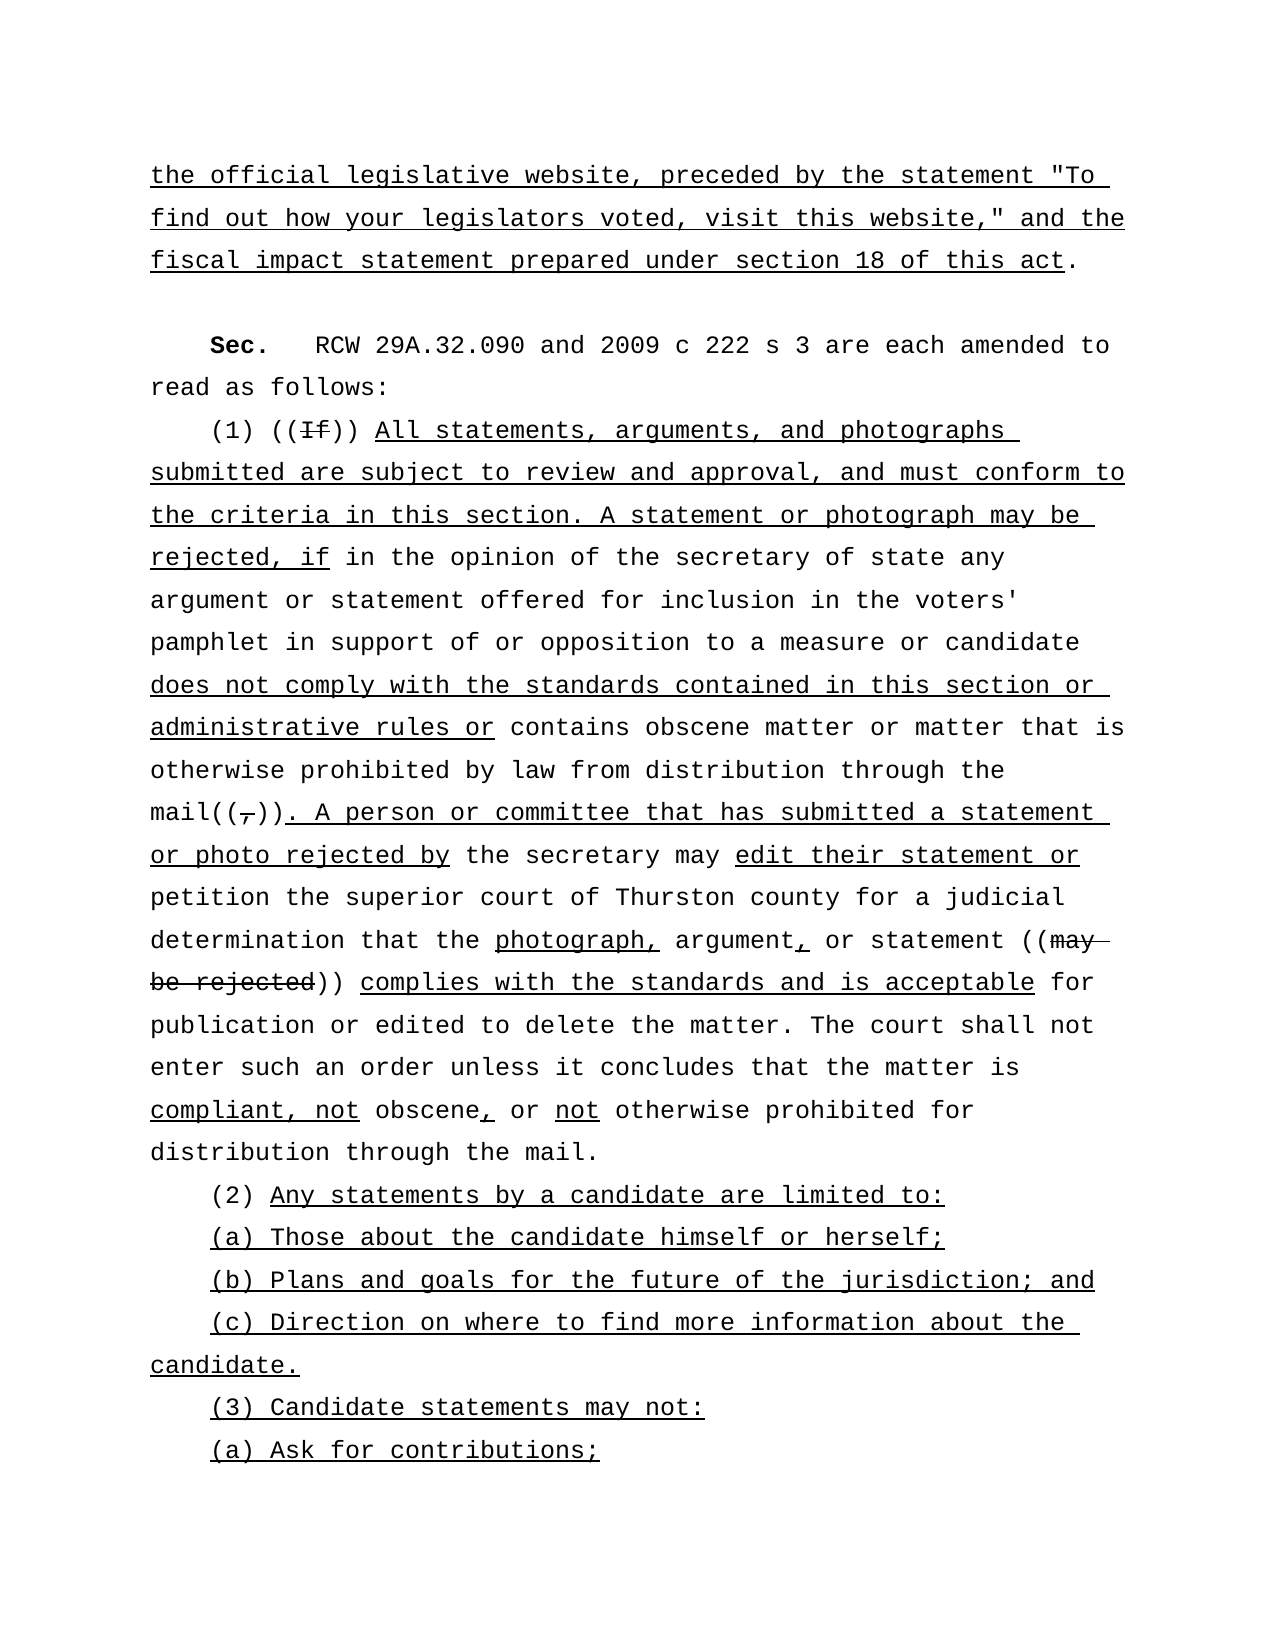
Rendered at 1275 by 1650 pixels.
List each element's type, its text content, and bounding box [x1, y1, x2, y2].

text (c) Direction on where to find more information about the candidate. [150, 1297, 1125, 1382]
text (a) Those about the candidate himself or herself; [150, 1212, 1125, 1254]
text (1) ((If)) All statements, arguments, and photographs submitted are subject to review and approval, and must conform to the criteria in this section. A statement or photograph may be rejected, if in the opinion of the secretary of state any argument or statement offered for inclusion in the voters' pamphlet in support of or opposition to a measure or candidate does not comply with the standards contained in this section or administrative rules or contains obscene matter or matter that is otherwise prohibited by law from distribution through the mail((,)). A person or committee that has submitted a statement or photo rejected by the secretary may edit their statement or petition the superior court of Thurston county for a judicial determination that the photograph, argument, or statement ((may be rejected)) complies with the standards and is acceptable for publication or edited to delete the matter. The court shall not enter such an order unless it concludes that the matter is compliant, not obscene, or not otherwise prohibited for distribution through the mail. [150, 404, 1125, 483]
text (a) Ask for contributions; [150, 1424, 1125, 1467]
text (1) ((If)) All statements, arguments, and photographs submitted are subject to review and approval, and must conform to the criteria in this section. A statement or photograph may be rejected, if in the opinion of the secretary of state any argument or statement offered for inclusion in the voters' pamphlet in support of or opposition to a measure or candidate does not comply with the standards contained in this section or administrative rules or contains obscene matter or matter that is otherwise prohibited by law from distribution through the mail((,)). A person or committee that has submitted a statement or photo rejected by the secretary may edit their statement or petition the superior court of Thurston county for a judicial determination that the photograph, argument, or statement ((may be rejected)) complies with the standards and is acceptable for publication or edited to delete the matter. The court shall not enter such an order unless it concludes that the matter is compliant, not obscene, or not otherwise prohibited for distribution through the mail. [150, 485, 1125, 1169]
text (b) Plans and goals for the future of the jurisdiction; and [150, 1254, 1125, 1297]
text (2) Any statements by a candidate are limited to: [150, 1169, 1125, 1212]
text (3) Candidate statements may not: [150, 1382, 1125, 1424]
text Sec. RCW 29A.32.090 and 2009 c 222 s 3 are each amended to read as follows: [150, 319, 1125, 404]
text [150, 150, 1125, 229]
